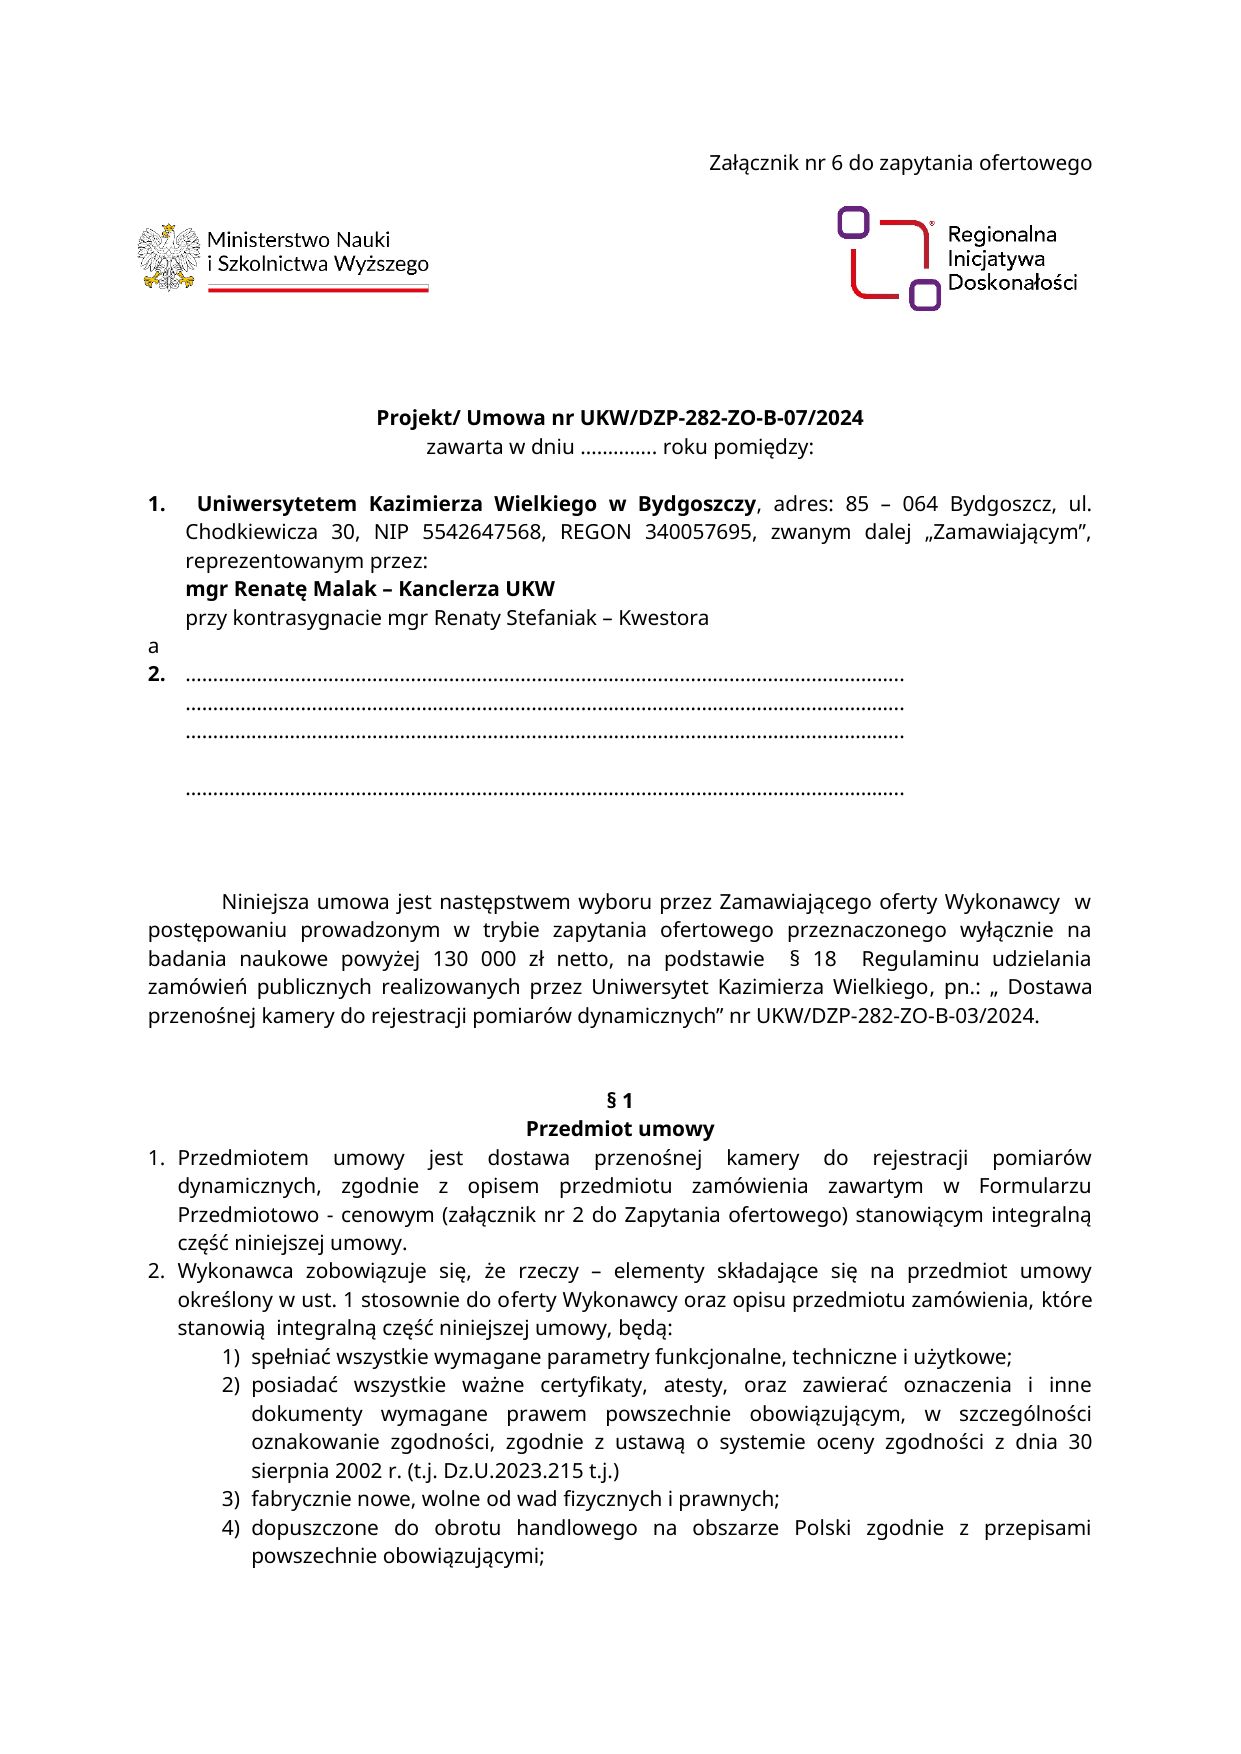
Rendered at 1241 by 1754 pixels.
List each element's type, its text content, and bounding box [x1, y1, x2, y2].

text mgr Renatę Malak – Kanclerza UKW [185, 574, 1093, 603]
text § 1 [148, 1086, 1093, 1114]
text Przedmiot umowy [148, 1114, 1093, 1143]
text 1. Uniwersytetem Kazimierza Wielkiego w Bydgoszczy, adres: 85 – 064 Bydgoszcz, ul. Chodkiewicza 30, NIP 5542647568, REGON 340057695, zwanym dalej „Zamawiającym”, reprezentowanym przez: [148, 489, 1093, 574]
picture [837, 206, 1077, 311]
text Projekt/ Umowa nr UKW/DZP-282-ZO-B-07/2024 [148, 403, 1093, 432]
text Niniejsza umowa jest następstwem wyboru przez Zamawiającego oferty Wykonawcy w postępowaniu prowadzonym w trybie zapytania ofertowego przeznaczonego wyłącznie na badania naukowe powyżej 130 000 zł netto, na podstawie § 18 Regulaminu udzielania zamówień publicznych realizowanych przez Uniwersytet Kazimierza Wielkiego, pn.: „ Dostawa przenośnej kamery do rejestracji pomiarów dynamicznych” nr UKW/DZP-282-ZO-B-03/2024. [148, 887, 1093, 1029]
list Wykonawca zobowiązuje się, że rzeczy – elementy składające się na przedmiot umowy określony w ust. 1 stosownie do oferty Wykonawcy oraz opisu przedmiotu zamówienia, które stanowią integralną część niniejszej umowy, będą: [148, 1257, 1093, 1342]
text zawarta w dniu ………….. roku pomiędzy: [148, 432, 1093, 460]
list spełniać wszystkie wymagane parametry funkcjonalne, techniczne i użytkowe; [222, 1342, 1093, 1370]
text przy kontrasygnacie mgr Renaty Stefaniak – Kwestora [185, 603, 1093, 631]
text a [148, 631, 1093, 659]
text Załącznik nr 6 do zapytania ofertowego [148, 148, 1093, 176]
text ………………………………………………………………………………………………………………….. [185, 773, 1093, 802]
list dopuszczone do obrotu handlowego na obszarze Polski zgodnie z przepisami powszechnie obowiązującymi; [222, 1513, 1093, 1569]
list Przedmiotem umowy jest dostawa przenośnej kamery do rejestracji pomiarów dynamicznych, zgodnie z opisem przedmiotu zamówienia zawartym w Formularzu Przedmiotowo - cenowym (załącznik nr 2 do Zapytania ofertowego) stanowiącym integralną część niniejszej umowy. [148, 1143, 1093, 1257]
list fabrycznie nowe, wolne od wad fizycznych i prawnych; [222, 1484, 1093, 1513]
picture [121, 207, 444, 308]
list posiadać wszystkie ważne certyfikaty, atesty, oraz zawierać oznaczenia i inne dokumenty wymagane prawem powszechnie obowiązującym, w szczególności oznakowanie zgodności, zgodnie z ustawą o systemie oceny zgodności z dnia 30 sierpnia 2002 r. (t.j. Dz.U.2023.215 t.j.) [222, 1370, 1093, 1484]
text 2. ………………………………………………………………………………………………………………….. ………………………………………………………………………………………………………………….. ………………………………………………………………………………………………………………….. [148, 659, 1093, 745]
